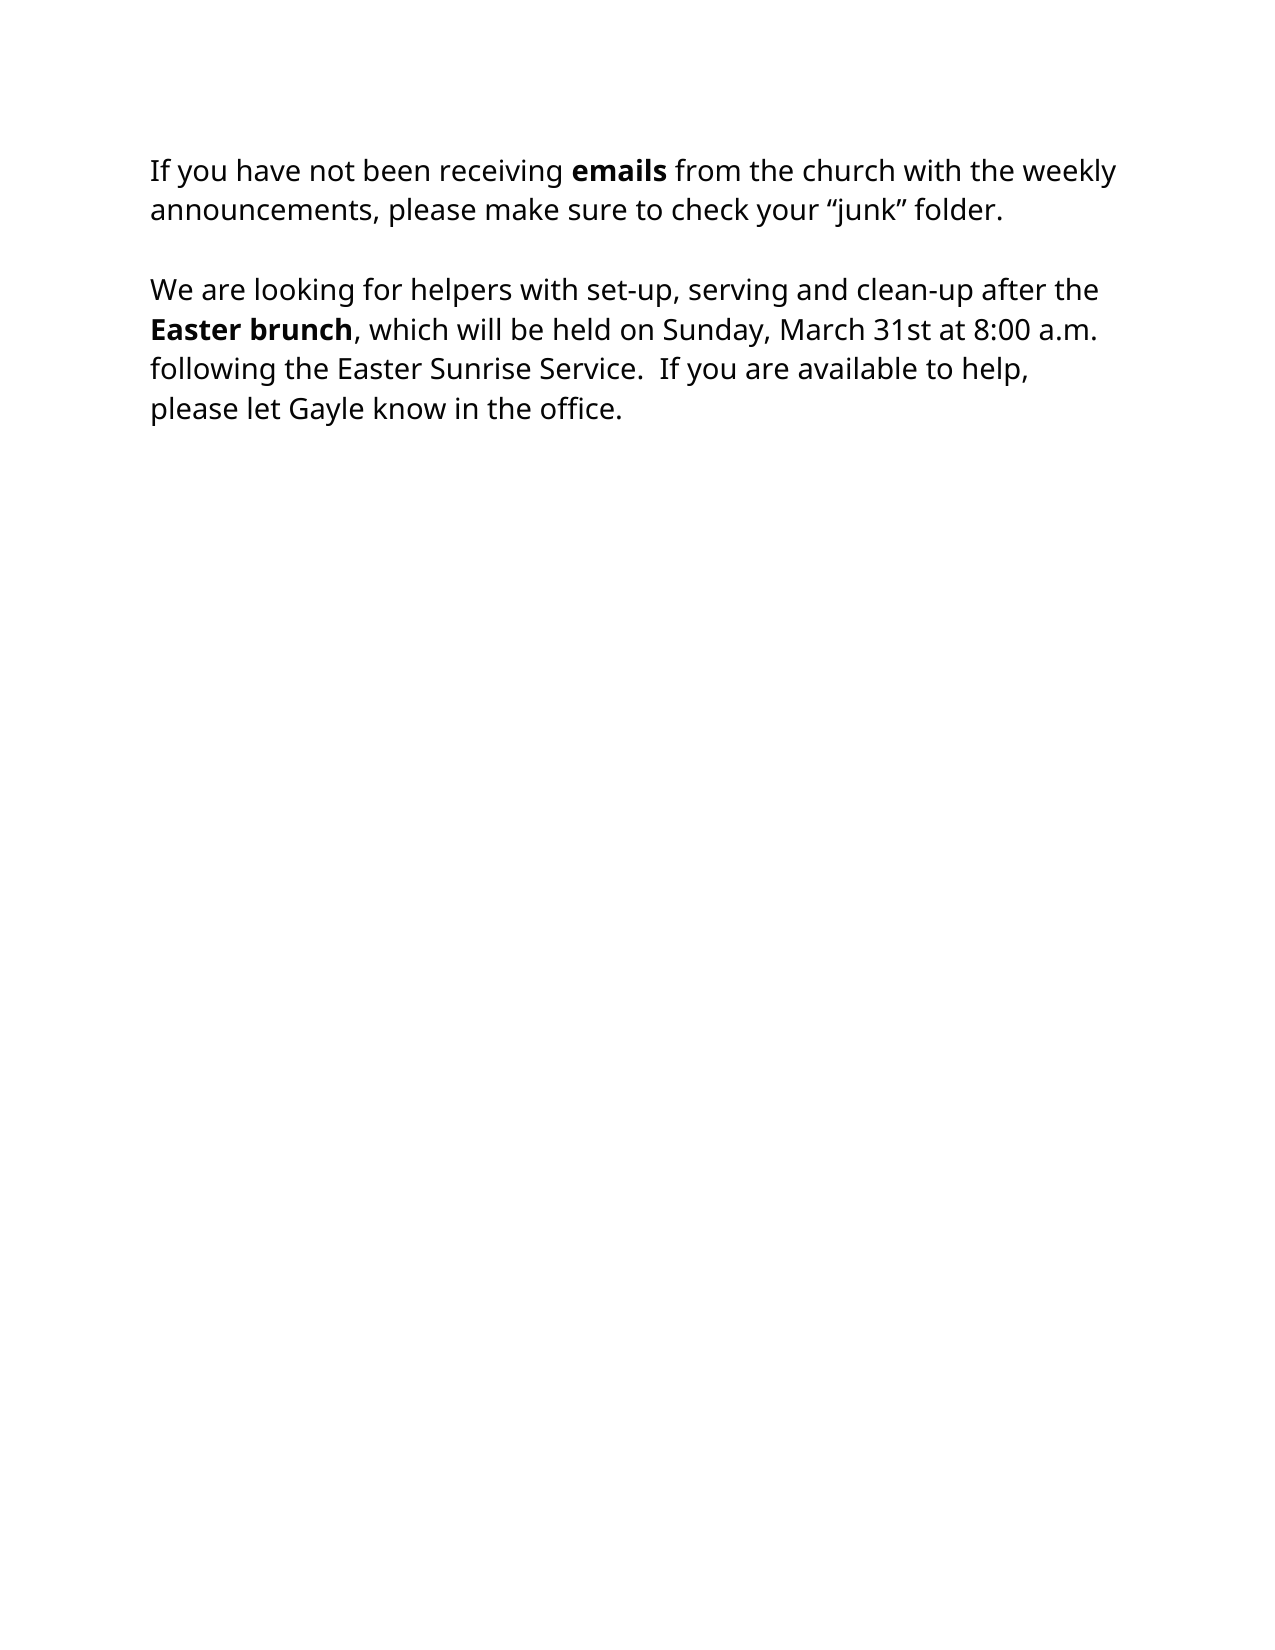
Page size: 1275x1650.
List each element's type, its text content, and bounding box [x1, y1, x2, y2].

text We are looking for helpers with set-up, serving and clean-up after the Easter brunch, which will be held on Sunday, March 31st at 8:00 a.m. following the Easter Sunrise Service. If you are available to help, please let Gayle know in the office. [150, 269, 1125, 428]
text If you have not been receiving emails from the church with the weekly announcements, please make sure to check your “junk” folder. [1004, 150, 1125, 229]
